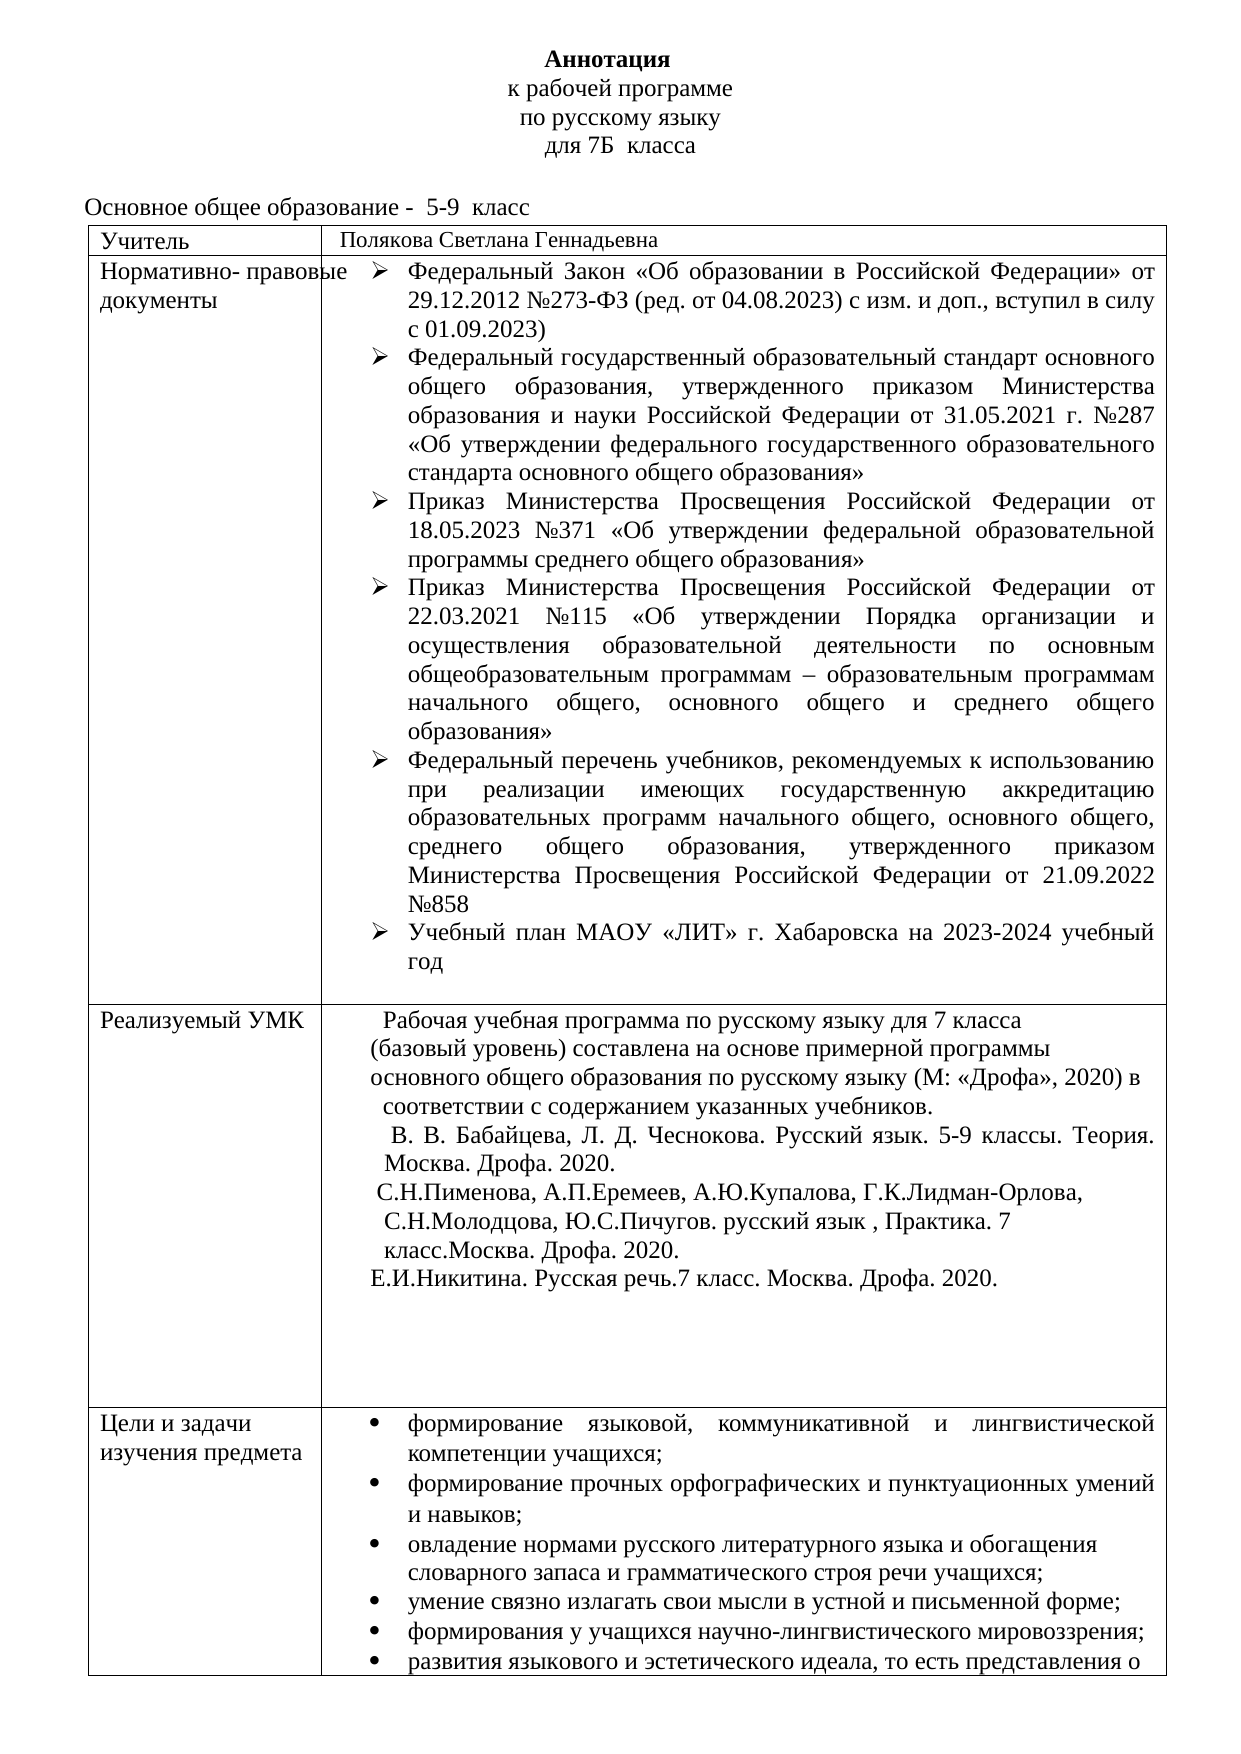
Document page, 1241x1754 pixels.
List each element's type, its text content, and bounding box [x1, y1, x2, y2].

text Аннотация [369, 44, 1181, 73]
table_header Полякова Светлана Геннадьевна [322, 226, 1166, 255]
table_cell Рабочая учебная программа по русскому языку для 7 класса (базовый уровень) составлена на основе примерной программы основного общего образования по русскому языку (М: «Дрофа», 2020) в соответствии с содержанием указанных учебников. В. В. Бабайцева, Л. Д. Чеснокова. Русский язык. 5-9 классы. Теория. Москва. Дрофа. 2020. С.Н.Пименова, А.П.Еремеев, А.Ю.Купалова, Г.К.Лидман-Орлова, С.Н.Молодцова, Ю.С.Пичугов. русский язык , Практика. 7 класс.Москва. Дрофа. 2020. Е.И.Никитина. Русская речь.7 класс. Москва. Дрофа. 2020. [322, 1005, 1166, 1407]
text к рабочей программе [59, 73, 1181, 102]
text для 7Б класса [59, 131, 1181, 159]
text Основное общее образование - 5-9 класс [59, 192, 1181, 221]
table_cell Реализуемый УМК [89, 1005, 321, 1407]
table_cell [89, 1408, 321, 1675]
table_cell Нормативно- правовые документы [89, 256, 321, 1004]
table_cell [322, 1408, 1166, 1675]
table_cell Федеральный Закон «Об образовании в Российской Федерации» от 29.12.2012 №273-ФЗ (ред. от 04.08.2023) с изм. и доп., вступил в силу с 01.09.2023) Федеральный государственный образовательный стандарт основного общего образования, утвержденного приказом Министерства образования и науки Российской Федерации от 31.05.2021 г. №287 «Об утверждении федерального государственного образовательного стандарта основного общего образования» Приказ Министерства Просвещения Российской Федерации от 18.05.2023 №371 «Об утверждении федеральной образовательной программы среднего общего образования» Приказ Министерства Просвещения Российской Федерации от 22.03.2021 №115 «Об утверждении Порядка организации и осуществления образовательной деятельности по основным общеобразовательным программам – образовательным программам начального общего, основного общего и среднего общего образования» Федеральный перечень учебников, рекомендуемых к использованию при реализации имеющих государственную аккредитацию образовательных программ начального общего, основного общего, среднего общего образования, утвержденного приказом Министерства Просвещения Российской Федерации от 21.09.2022 №858 Учебный план МАОУ «ЛИТ» г. Хабаровска на 2023-2024 учебный год [322, 256, 1166, 1004]
table_header Учитель [89, 226, 321, 255]
text по русскому языку [59, 102, 1181, 131]
